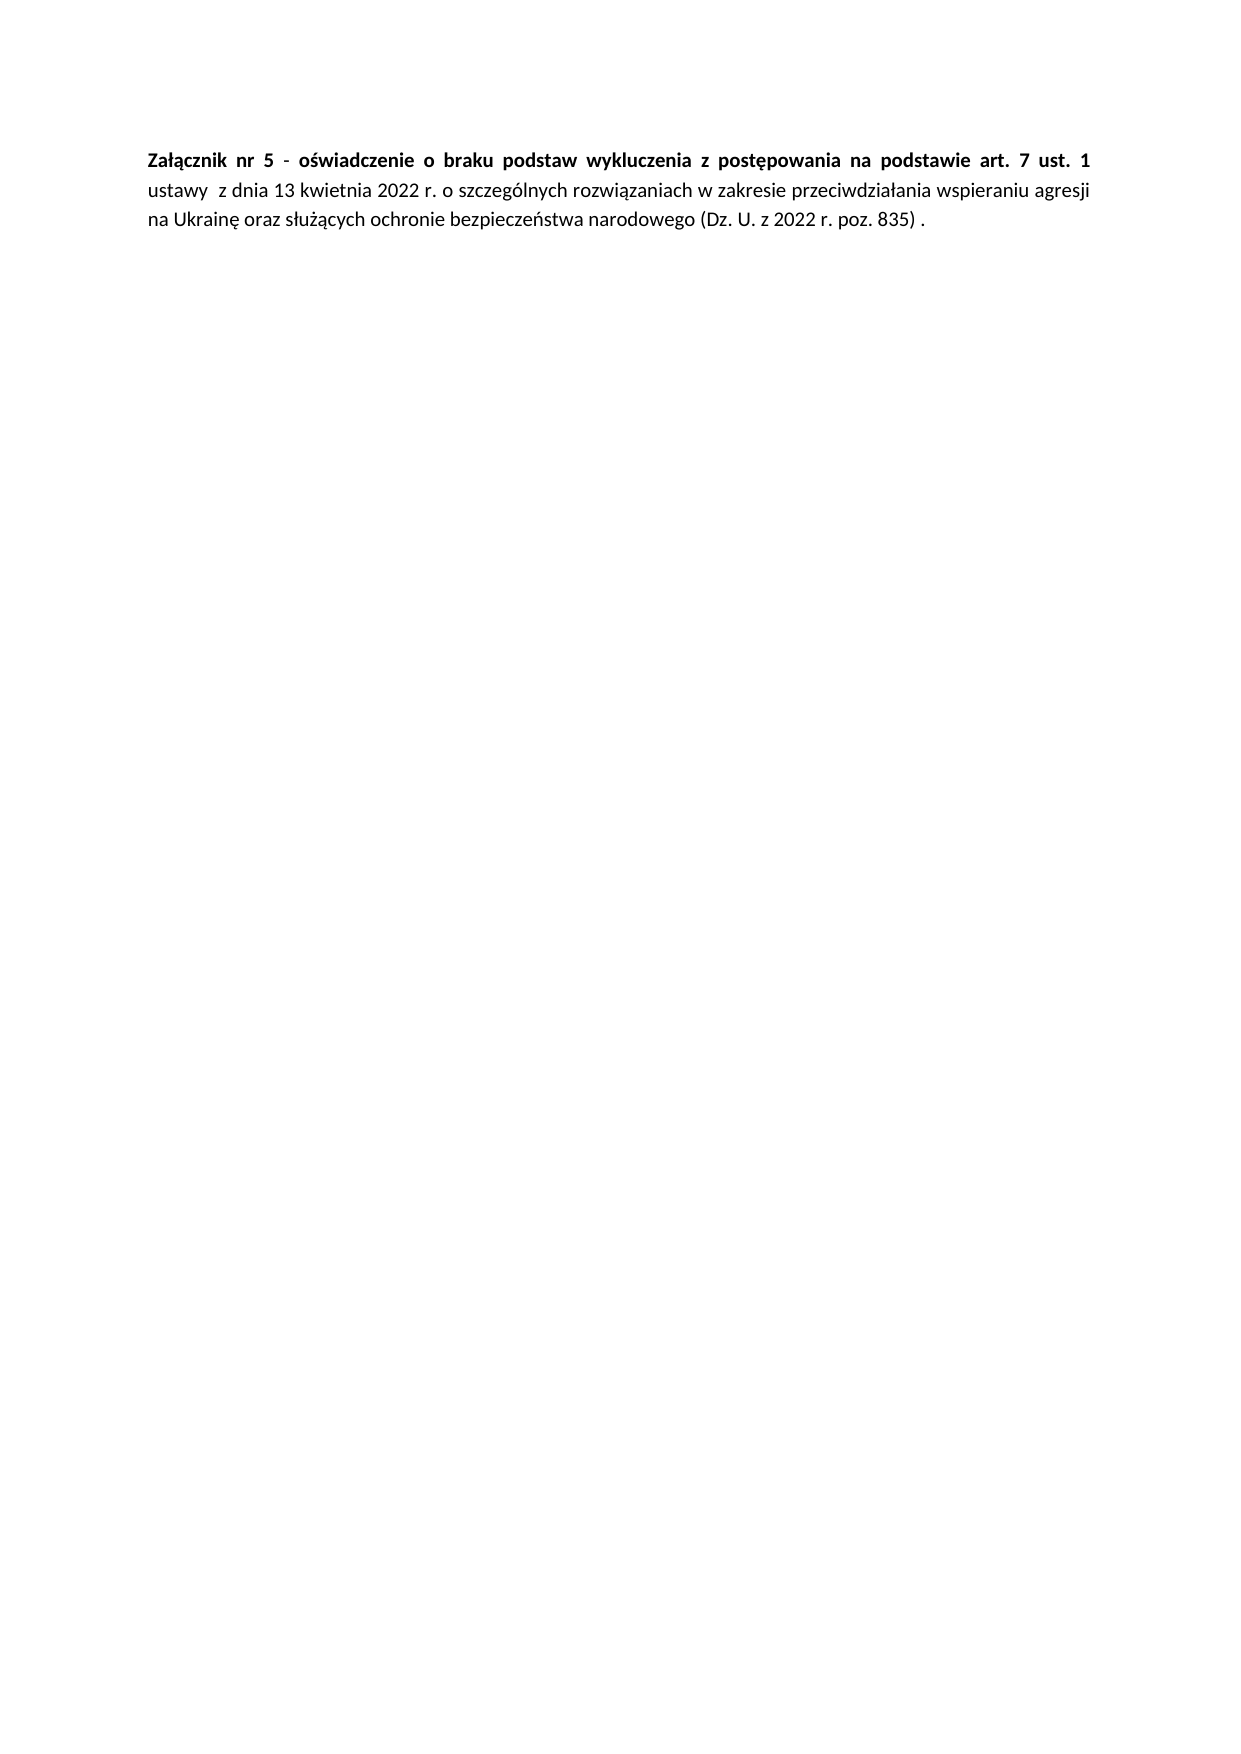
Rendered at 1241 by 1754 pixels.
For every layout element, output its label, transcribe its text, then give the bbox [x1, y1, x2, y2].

text Załącznik nr 5 - oświadczenie o braku podstaw wykluczenia z postępowania na podstawie art. 7 ust. 1 ustawy z dnia 13 kwietnia 2022 r. o szczególnych rozwiązaniach w zakresie przeciwdziałania wspieraniu agresji na Ukrainę oraz służących ochronie bezpieczeństwa narodowego (Dz. U. z 2022 r. poz. 835) . [148, 202, 1093, 231]
text Załącznik nr 5 - oświadczenie o braku podstaw wykluczenia z postępowania na podstawie art. 7 ust. 1 ustawy z dnia 13 kwietnia 2022 r. o szczególnych rozwiązaniach w zakresie przeciwdziałania wspieraniu agresji na Ukrainę oraz służących ochronie bezpieczeństwa narodowego (Dz. U. z 2022 r. poz. 835) . [148, 148, 1093, 177]
